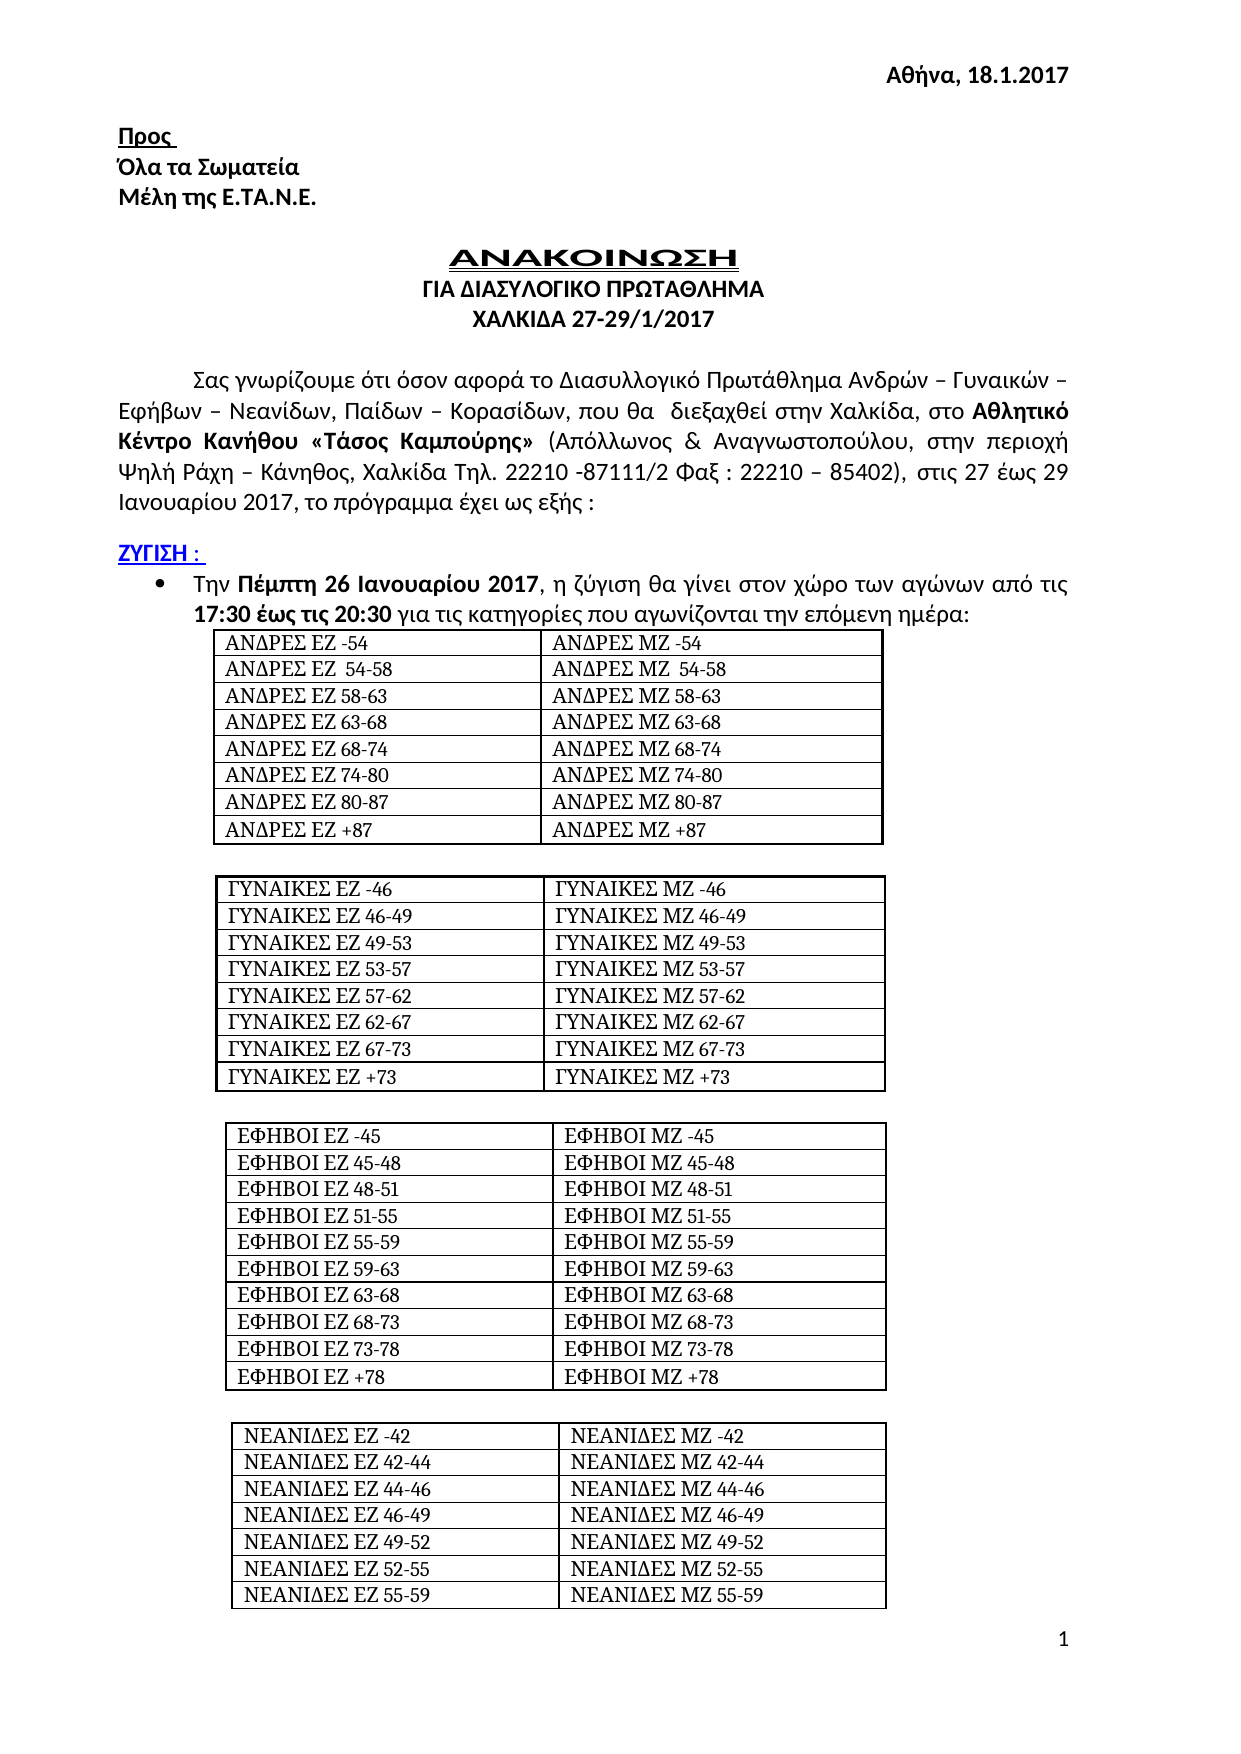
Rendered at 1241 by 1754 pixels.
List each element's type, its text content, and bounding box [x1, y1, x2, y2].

table_cell ΓΥΝΑΙΚΕΣ ΜΖ 46-49 [545, 903, 884, 928]
table_cell ΑΝΔΡΕΣ ΕΖ 68-74 [215, 736, 540, 762]
table_cell ΑΝΔΡΕΣ ΕΖ 63-68 [215, 710, 540, 735]
table_cell ΓΥΝΑΙΚΕΣ ΜΖ 53-57 [545, 956, 884, 982]
text Αθήνα, 18.1.2017 [268, 59, 1069, 89]
table_cell ΝΕΑΝΙΔΕΣ ΕΖ 44-46 [233, 1476, 558, 1502]
table_cell ΑΝΔΡΕΣ ΜΖ +87 [542, 816, 881, 843]
table_cell ΑΝΔΡΕΣ ΜΖ 54-58 [542, 656, 881, 682]
table_header ΑΝΔΡΕΣ ΕΖ -54 [215, 631, 540, 655]
table_cell ΑΝΔΡΕΣ ΜΖ 63-68 [542, 710, 881, 735]
table_cell ΑΝΔΡΕΣ ΜΖ 74-80 [542, 763, 881, 788]
table_cell ΓΥΝΑΙΚΕΣ ΕΖ 46-49 [218, 903, 543, 928]
table_header ΕΦΗΒΟΙ ΕΖ -45 [227, 1124, 552, 1149]
table_cell ΓΥΝΑΙΚΕΣ ΕΖ 67-73 [218, 1036, 543, 1061]
table_header ΓΥΝΑΙΚΕΣ ΜΖ -46 [545, 878, 884, 902]
table_header ΝΕΑΝΙΔΕΣ ΜΖ -42 [560, 1424, 885, 1448]
table_header ΝΕΑΝΙΔΕΣ ΕΖ -42 [233, 1424, 558, 1448]
table_cell ΕΦΗΒΟΙ ΜΖ 45-48 [554, 1150, 885, 1175]
table_cell ΝΕΑΝΙΔΕΣ ΜΖ 42-44 [560, 1450, 885, 1475]
table_cell ΑΝΔΡΕΣ ΜΖ 58-63 [542, 683, 881, 708]
table_cell ΓΥΝΑΙΚΕΣ ΜΖ 67-73 [545, 1036, 884, 1061]
table_cell ΕΦΗΒΟΙ ΕΖ 45-48 [227, 1150, 552, 1175]
table_cell ΝΕΑΝΙΔΕΣ ΜΖ 49-52 [560, 1529, 885, 1555]
table_cell ΕΦΗΒΟΙ ΜΖ 48-51 [554, 1176, 885, 1202]
table_cell ΝΕΑΝΙΔΕΣ ΕΖ 46-49 [233, 1503, 558, 1528]
table_cell ΕΦΗΒΟΙ ΜΖ 51-55 [554, 1203, 885, 1228]
text Όλα τα Σωματεία [118, 151, 1069, 181]
table_cell ΕΦΗΒΟΙ ΜΖ 73-78 [554, 1336, 885, 1361]
table_cell ΓΥΝΑΙΚΕΣ ΜΖ +73 [545, 1063, 884, 1089]
table_cell ΝΕΑΝΙΔΕΣ ΕΖ 55-59 [233, 1582, 558, 1608]
table_cell ΑΝΔΡΕΣ ΜΖ 68-74 [542, 736, 881, 762]
text ΖΥΓΙΣΗ : [118, 537, 1069, 568]
table_cell ΑΝΔΡΕΣ ΕΖ 54-58 [215, 656, 540, 682]
table_cell ΕΦΗΒΟΙ ΕΖ 51-55 [227, 1203, 552, 1228]
table_cell ΓΥΝΑΙΚΕΣ ΕΖ 57-62 [218, 983, 543, 1008]
text Μέλη της Ε.ΤΑ.Ν.Ε. [118, 181, 1069, 212]
table_cell ΕΦΗΒΟΙ ΕΖ +78 [227, 1362, 552, 1389]
table_cell ΕΦΗΒΟΙ ΜΖ 68-73 [554, 1309, 885, 1334]
table_cell ΓΥΝΑΙΚΕΣ ΜΖ 62-67 [545, 1009, 884, 1035]
table_cell ΕΦΗΒΟΙ ΕΖ 48-51 [227, 1176, 552, 1202]
table_cell ΝΕΑΝΙΔΕΣ ΕΖ 52-55 [233, 1556, 558, 1581]
text Προς [118, 120, 1069, 151]
table_cell ΓΥΝΑΙΚΕΣ ΜΖ 57-62 [545, 983, 884, 1008]
table_cell ΕΦΗΒΟΙ ΜΖ 63-68 [554, 1283, 885, 1308]
table_cell ΓΥΝΑΙΚΕΣ ΕΖ 49-53 [218, 930, 543, 955]
table_cell ΝΕΑΝΙΔΕΣ ΜΖ 44-46 [560, 1476, 885, 1502]
table_cell ΝΕΑΝΙΔΕΣ ΕΖ 49-52 [233, 1529, 558, 1555]
table_cell ΕΦΗΒΟΙ ΜΖ +78 [554, 1362, 885, 1389]
table_cell ΝΕΑΝΙΔΕΣ ΕΖ 42-44 [233, 1450, 558, 1475]
table_cell ΕΦΗΒΟΙ ΜΖ 59-63 [554, 1256, 885, 1281]
table_cell ΝΕΑΝΙΔΕΣ ΜΖ 52-55 [560, 1556, 885, 1581]
table_cell ΓΥΝΑΙΚΕΣ ΕΖ 53-57 [218, 956, 543, 982]
table_header ΕΦΗΒΟΙ ΜΖ -45 [554, 1124, 885, 1149]
table_cell ΕΦΗΒΟΙ ΜΖ 55-59 [554, 1229, 885, 1255]
text Σας γνωρίζουμε ότι όσον αφορά το Διασυλλογικό Πρωτάθλημα Ανδρών – Γυναικών – Εφήβων – Νεανίδων, Παίδων – Κορασίδων, που θα διεξαχθεί στην Χαλκίδα, στο Αθλητικό Κέντρο Κανήθου «Τάσος Καμπούρης» (Απόλλωνος & Αναγνωστοπούλου, στην περιοχή Ψηλή Ράχη – Κάνηθος, Χαλκίδα Τηλ. 22210 -87111/2 Φαξ : 22210 – 85402), στις 27 έως 29 Ιανουαρίου 2017, το πρόγραμμα έχει ως εξής : [118, 364, 1069, 517]
table_cell ΕΦΗΒΟΙ ΕΖ 73-78 [227, 1336, 552, 1361]
table_cell ΝΕΑΝΙΔΕΣ ΜΖ 46-49 [560, 1503, 885, 1528]
table_header ΑΝΔΡΕΣ ΜΖ -54 [542, 631, 881, 655]
subtitle ΑΝΑΚΟΙΝΩΣΗ [118, 242, 1069, 273]
table_cell ΑΝΔΡΕΣ ΕΖ 74-80 [215, 763, 540, 788]
table_cell ΑΝΔΡΕΣ ΕΖ +87 [215, 816, 540, 843]
text ΧΑΛΚΙΔΑ 27-29/1/2017 [118, 303, 1069, 334]
table_cell ΑΝΔΡΕΣ ΕΖ 80-87 [215, 789, 540, 815]
text ΓΙΑ ΔΙΑΣΥΛΟΓΙΚΟ ΠΡΩΤΑΘΛΗΜΑ [118, 273, 1069, 303]
list Την Πέμπτη 26 Ιανουαρίου 2017, η ζύγιση θα γίνει στον χώρο των αγώνων από τις 17:30 έως τις 20:30 για τις κατηγορίες που αγωνίζονται την επόμενη ημέρα: [156, 568, 1069, 629]
table_cell ΕΦΗΒΟΙ ΕΖ 55-59 [227, 1229, 552, 1255]
table_cell ΑΝΔΡΕΣ ΕΖ 58-63 [215, 683, 540, 708]
table_cell ΝΕΑΝΙΔΕΣ ΜΖ 55-59 [560, 1582, 885, 1608]
table_cell ΓΥΝΑΙΚΕΣ ΜΖ 49-53 [545, 930, 884, 955]
table_cell ΓΥΝΑΙΚΕΣ ΕΖ 62-67 [218, 1009, 543, 1035]
table_cell ΑΝΔΡΕΣ ΜΖ 80-87 [542, 789, 881, 815]
table_cell ΕΦΗΒΟΙ ΕΖ 59-63 [227, 1256, 552, 1281]
table_header ΓΥΝΑΙΚΕΣ ΕΖ -46 [218, 878, 543, 902]
table_cell ΕΦΗΒΟΙ ΕΖ 68-73 [227, 1309, 552, 1334]
table_cell ΓΥΝΑΙΚΕΣ ΕΖ +73 [218, 1063, 543, 1089]
table_cell ΕΦΗΒΟΙ ΕΖ 63-68 [227, 1283, 552, 1308]
